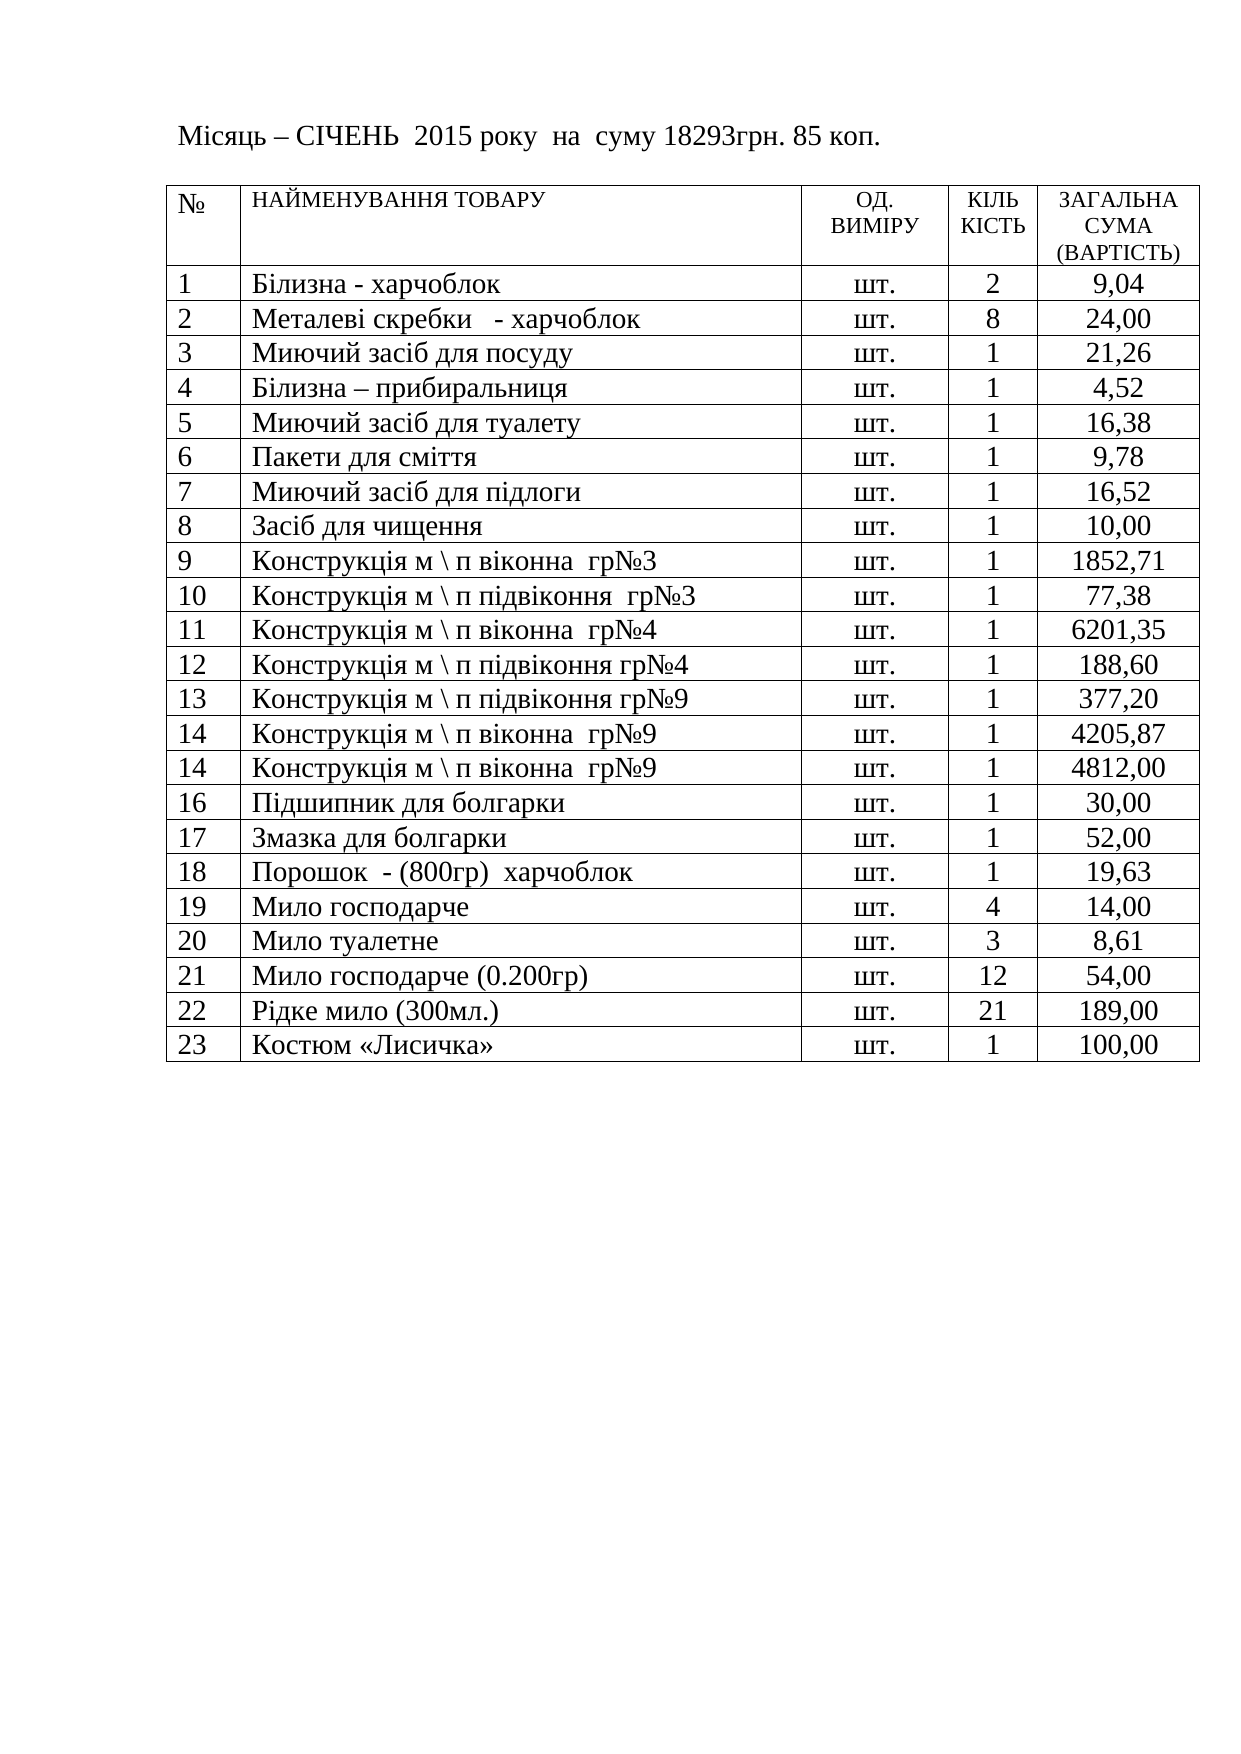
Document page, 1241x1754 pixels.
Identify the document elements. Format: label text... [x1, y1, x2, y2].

table_cell Конструкція м \ п віконна гр№9 [241, 751, 801, 784]
table_cell Конструкція м \ п підвіконня гр№4 [241, 647, 801, 680]
table_cell 23 [167, 1027, 240, 1061]
table_cell 24,00 [1038, 301, 1199, 334]
table_cell шт. [802, 1027, 948, 1061]
table_cell 1 [949, 647, 1037, 680]
table_cell 4,52 [1038, 370, 1199, 404]
table_cell 188,60 [1038, 647, 1199, 680]
table_cell шт. [802, 370, 948, 404]
table_cell 6 [167, 439, 240, 473]
table_cell 377,20 [1038, 681, 1199, 715]
table_cell Мило господарче [241, 889, 801, 922]
table_cell 16 [167, 785, 240, 819]
table_cell 2 [949, 266, 1037, 300]
table_cell Білизна - харчоблок [241, 266, 801, 300]
table_cell 5 [167, 405, 240, 438]
table_cell шт. [802, 993, 948, 1026]
table_cell 20 [167, 924, 240, 957]
table_cell шт. [802, 889, 948, 922]
table_cell 4812,00 [1038, 751, 1199, 784]
table_cell Миючий засіб для підлоги [241, 474, 801, 507]
table_cell Конструкція м \ п віконна гр№9 [241, 716, 801, 749]
text Місяць – СІЧЕНЬ 2015 року на суму 18293грн. 85 коп. [177, 118, 1152, 152]
table_cell шт. [802, 854, 948, 888]
table_cell Засіб для чищення [241, 509, 801, 542]
table_cell 1 [949, 681, 1037, 715]
table_header № [167, 186, 240, 265]
table_cell шт. [802, 612, 948, 646]
table_cell 14 [167, 716, 240, 749]
table_cell 4 [949, 889, 1037, 922]
table_cell шт. [802, 509, 948, 542]
table_cell 3 [167, 336, 240, 369]
table_cell Конструкція м \ п віконна гр№3 [241, 543, 801, 577]
table_cell шт. [802, 681, 948, 715]
table_cell 21,26 [1038, 336, 1199, 369]
table_cell 14,00 [1038, 889, 1199, 922]
table_cell Миючий засіб для посуду [241, 336, 801, 369]
table_cell 1 [949, 820, 1037, 853]
table_cell 4 [167, 370, 240, 404]
table_cell Білизна – прибиральниця [241, 370, 801, 404]
table_cell 1 [949, 578, 1037, 611]
table_cell 1 [949, 612, 1037, 646]
table_cell 1 [949, 439, 1037, 473]
table_cell 8 [949, 301, 1037, 334]
table_cell 21 [167, 958, 240, 992]
table_cell 1 [949, 854, 1037, 888]
table_cell 9 [167, 543, 240, 577]
table_cell 9,78 [1038, 439, 1199, 473]
table_cell 1 [949, 751, 1037, 784]
table_cell 3 [949, 924, 1037, 957]
table_cell 1 [949, 1027, 1037, 1061]
table_cell 1 [949, 716, 1037, 749]
table_cell 1 [167, 266, 240, 300]
table_cell шт. [802, 336, 948, 369]
table_cell 52,00 [1038, 820, 1199, 853]
table_cell шт. [802, 266, 948, 300]
table_header НАЙМЕНУВАННЯ ТОВАРУ [241, 186, 801, 265]
table_cell шт. [802, 439, 948, 473]
table_cell 8,61 [1038, 924, 1199, 957]
table_cell шт. [802, 543, 948, 577]
table_cell Рідке мило (300мл.) [241, 993, 801, 1026]
table_cell 1 [949, 405, 1037, 438]
table_cell шт. [802, 474, 948, 507]
table_cell 1 [949, 474, 1037, 507]
table_cell 10 [167, 578, 240, 611]
table_cell Підшипник для болгарки [241, 785, 801, 819]
table_cell 8 [167, 509, 240, 542]
table_cell шт. [802, 405, 948, 438]
table_cell 1 [949, 370, 1037, 404]
table_cell шт. [802, 785, 948, 819]
table_cell 21 [949, 993, 1037, 1026]
table_cell Порошок - (800гр) харчоблок [241, 854, 801, 888]
table_cell шт. [802, 958, 948, 992]
table_cell 14 [167, 751, 240, 784]
table_cell 30,00 [1038, 785, 1199, 819]
table_cell 22 [167, 993, 240, 1026]
table_cell 100,00 [1038, 1027, 1199, 1061]
table_cell 77,38 [1038, 578, 1199, 611]
table_cell Змазка для болгарки [241, 820, 801, 853]
table_cell 1 [949, 509, 1037, 542]
table_header КІЛЬКІСТЬ [949, 186, 1037, 265]
table_cell шт. [802, 301, 948, 334]
table_cell шт. [802, 716, 948, 749]
table_cell 11 [167, 612, 240, 646]
table_cell 1 [949, 543, 1037, 577]
table_cell 1 [949, 336, 1037, 369]
table_cell 16,52 [1038, 474, 1199, 507]
table_cell шт. [802, 647, 948, 680]
table_header ОД. ВИМІРУ [802, 186, 948, 265]
table_cell 12 [949, 958, 1037, 992]
table_header ЗАГАЛЬНА СУМА (ВАРТІСТЬ) [1038, 186, 1199, 265]
table_cell 189,00 [1038, 993, 1199, 1026]
table_cell 2 [167, 301, 240, 334]
table_cell 10,00 [1038, 509, 1199, 542]
table_cell 18 [167, 854, 240, 888]
table_cell Конструкція м \ п підвіконня гр№3 [241, 578, 801, 611]
table_cell шт. [802, 751, 948, 784]
table_cell 1852,71 [1038, 543, 1199, 577]
table_cell 19,63 [1038, 854, 1199, 888]
table_cell 9,04 [1038, 266, 1199, 300]
table_cell 54,00 [1038, 958, 1199, 992]
table_cell 6201,35 [1038, 612, 1199, 646]
table_cell шт. [802, 924, 948, 957]
table_cell 7 [167, 474, 240, 507]
table_cell 1 [949, 785, 1037, 819]
table_cell шт. [802, 820, 948, 853]
table_cell 12 [167, 647, 240, 680]
table_cell Миючий засіб для туалету [241, 405, 801, 438]
table_cell Конструкція м \ п підвіконня гр№9 [241, 681, 801, 715]
table_cell 4205,87 [1038, 716, 1199, 749]
table_cell Мило туалетне [241, 924, 801, 957]
table_cell Мило господарче (0.200гр) [241, 958, 801, 992]
table_cell Пакети для сміття [241, 439, 801, 473]
table_cell 19 [167, 889, 240, 922]
table_cell Костюм «Лисичка» [241, 1027, 801, 1061]
table_cell 17 [167, 820, 240, 853]
table_cell Конструкція м \ п віконна гр№4 [241, 612, 801, 646]
table_cell 16,38 [1038, 405, 1199, 438]
table_cell шт. [802, 578, 948, 611]
table_cell 13 [167, 681, 240, 715]
table_cell Металеві скребки - харчоблок [241, 301, 801, 334]
